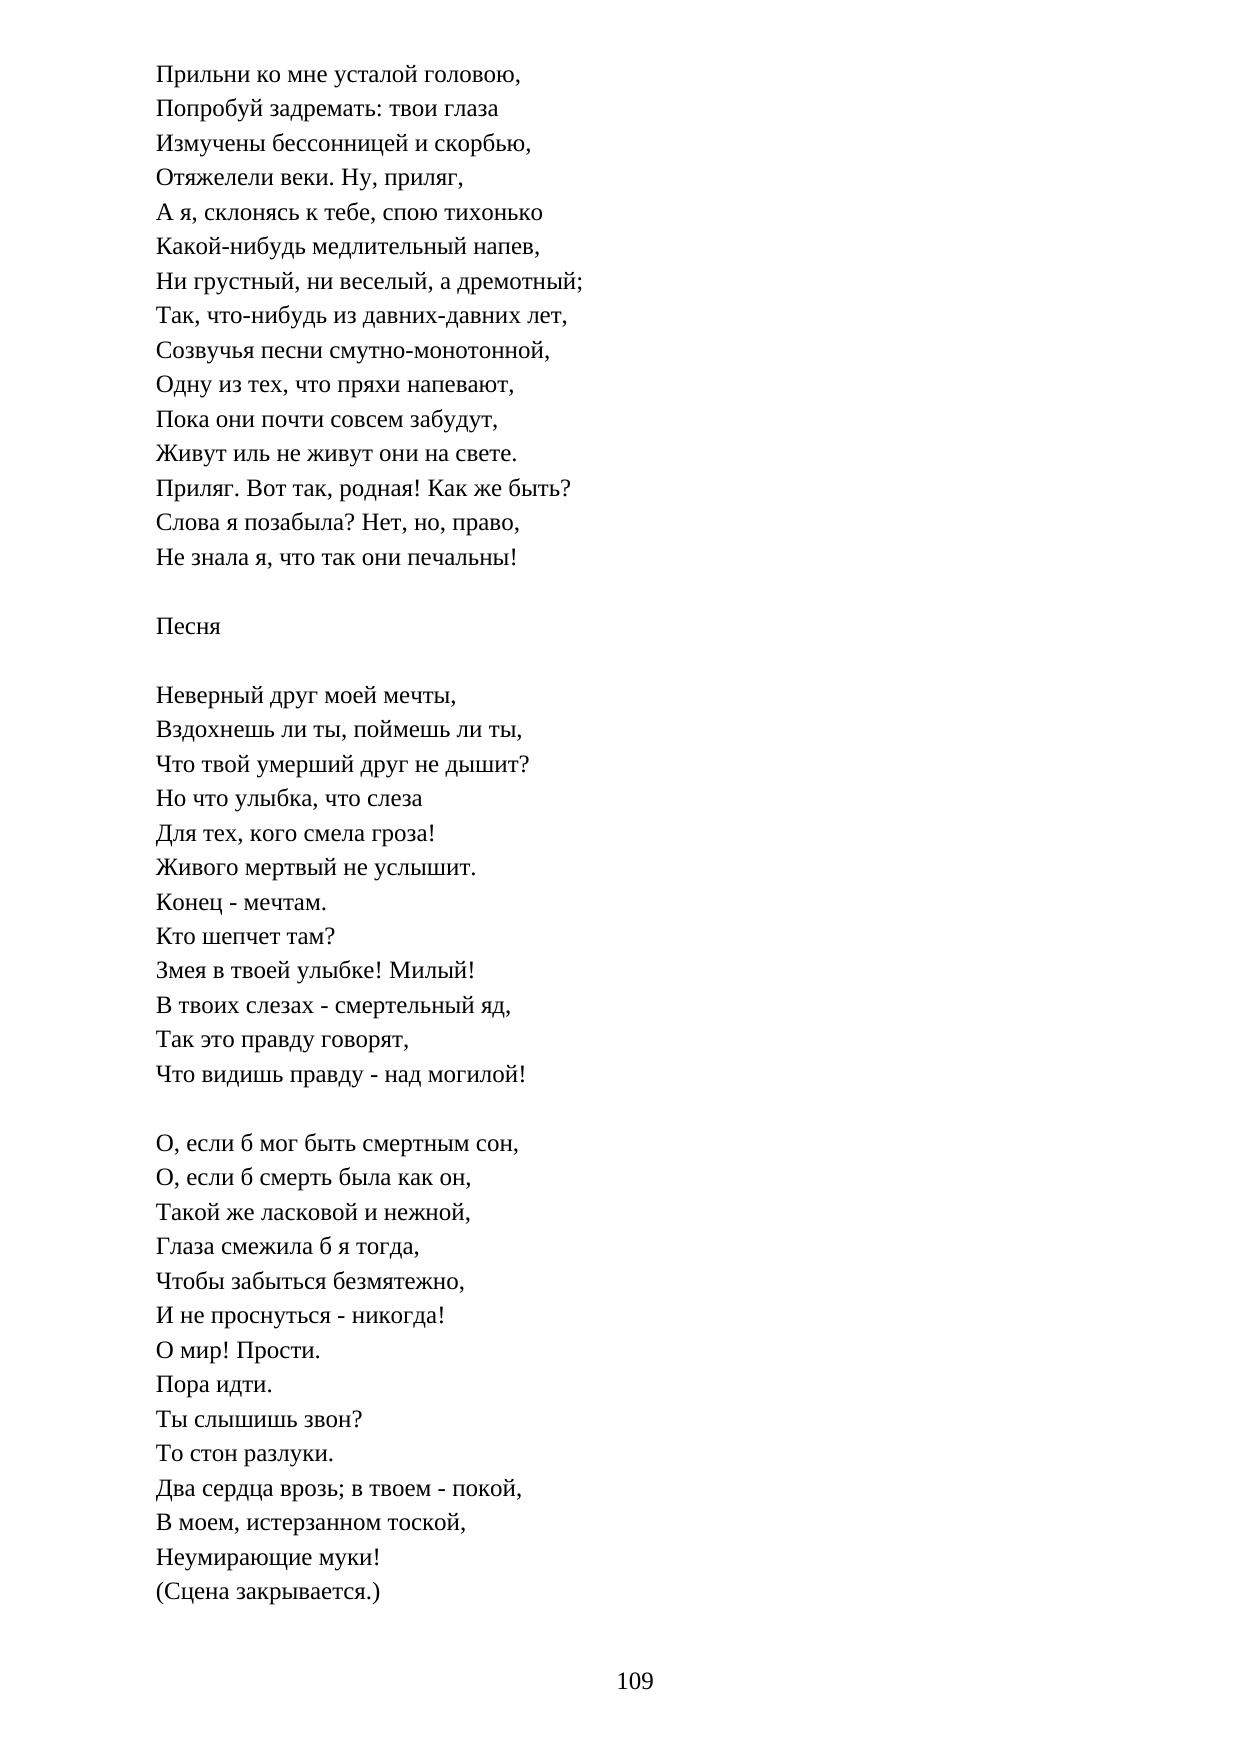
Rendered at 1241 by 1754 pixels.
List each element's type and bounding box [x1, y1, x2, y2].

text [118, 59, 1152, 1605]
